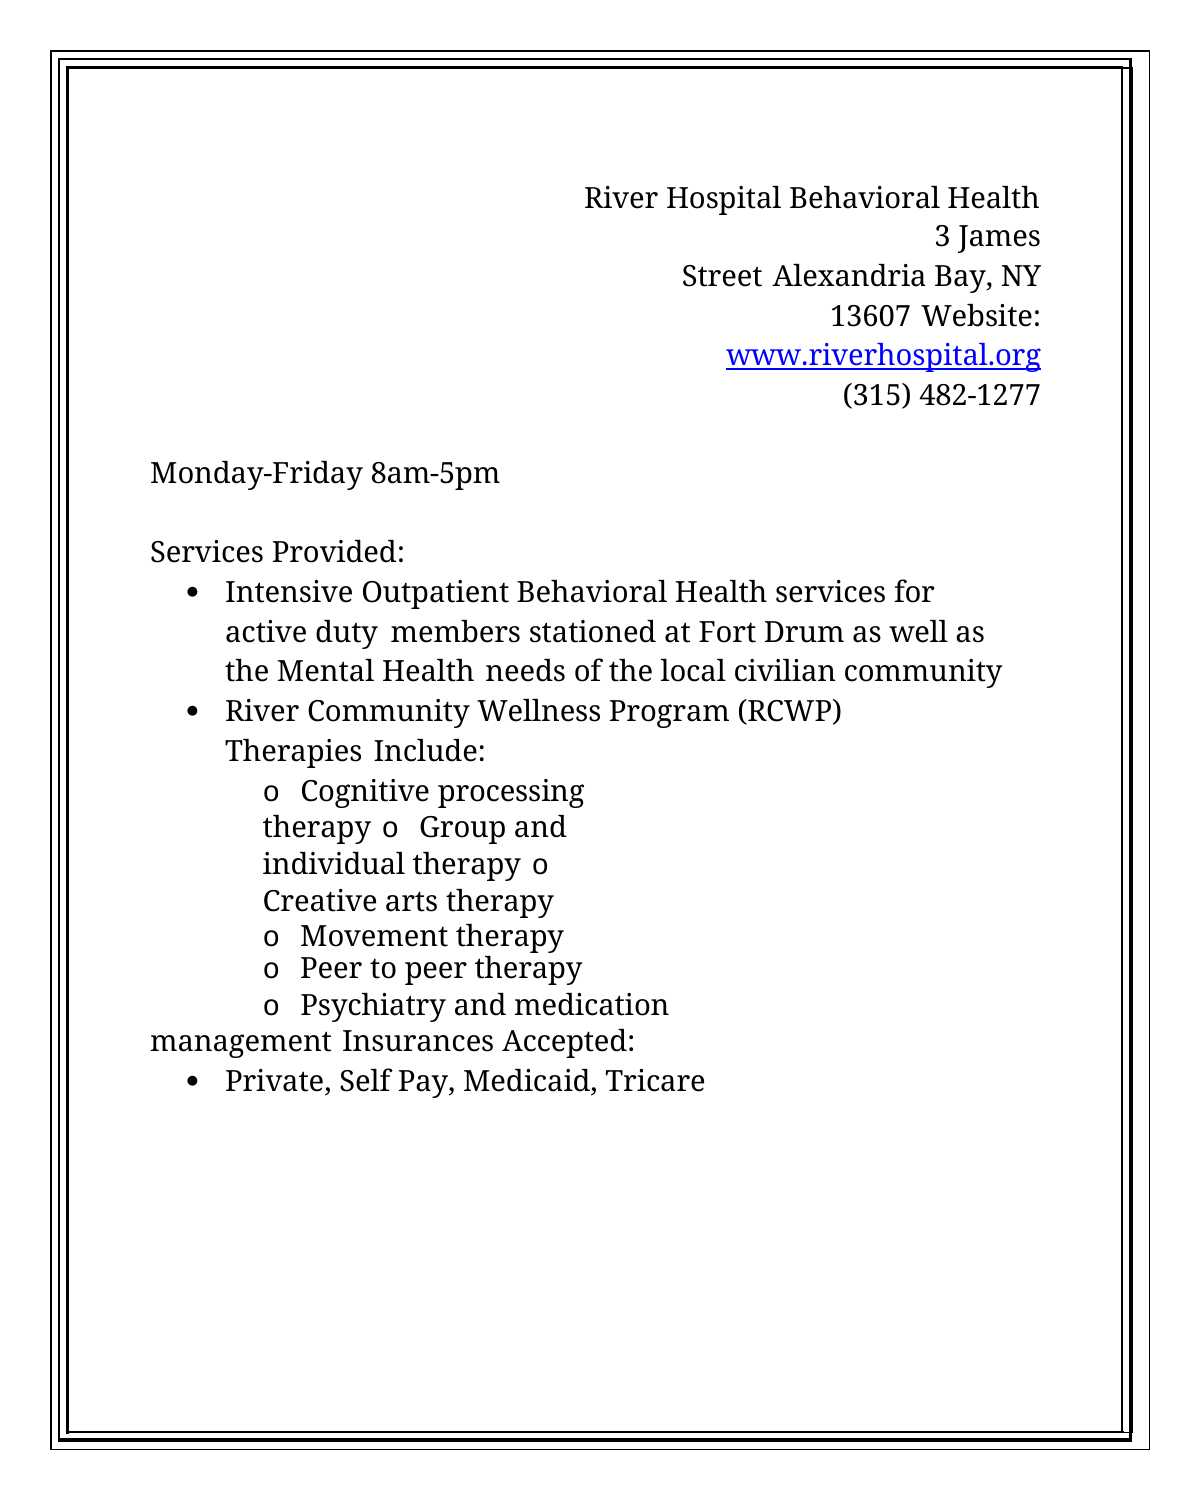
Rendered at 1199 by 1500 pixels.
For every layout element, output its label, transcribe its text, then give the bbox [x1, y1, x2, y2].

list Psychiatry and medication management Insurances Accepted: [150, 986, 808, 1059]
list Cognitive processing therapy o Group and individual therapy o Creative arts therapy [262, 771, 673, 920]
list Intensive Outpatient Behavioral Health services for active duty members stationed at Fort Drum as well as the Mental Health needs of the local civilian community [187, 571, 1014, 690]
text (315) 482-1277 [139, 374, 1041, 414]
list River Community Wellness Program (RCWP) Therapies Include: [187, 690, 937, 769]
text 3 James Street Alexandria Bay, NY 13607 Website: www.riverhospital.org [642, 216, 1041, 374]
list Movement therapy [262, 920, 1121, 952]
text Services Provided: [150, 531, 1121, 571]
list Private, Self Pay, Medicaid, Tricare [187, 1060, 1121, 1100]
list Peer to peer therapy [262, 952, 1121, 986]
text Monday-Friday 8am-5pm [150, 452, 1121, 492]
text River Hospital Behavioral Health [139, 182, 1040, 216]
